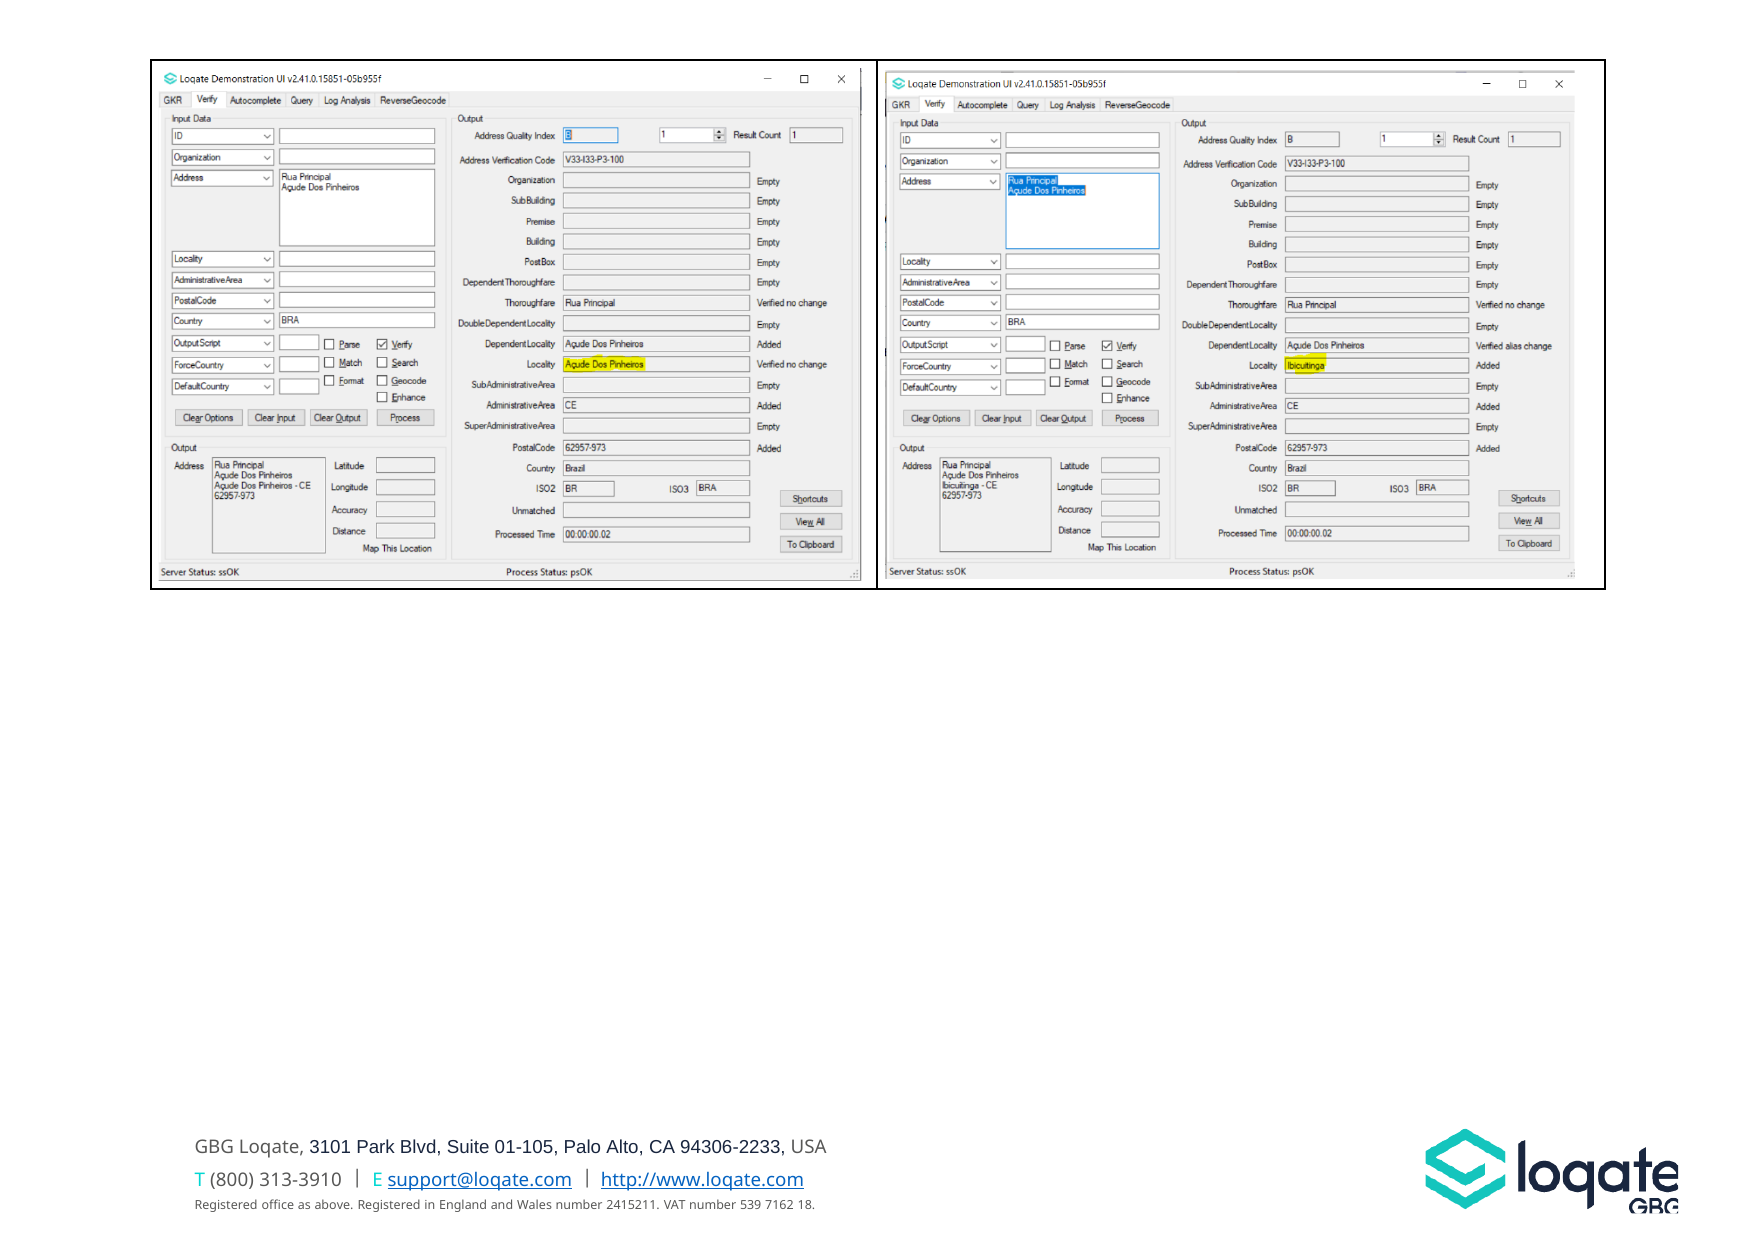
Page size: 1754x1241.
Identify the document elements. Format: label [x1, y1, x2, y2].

picture [1425, 1128, 1678, 1213]
picture [885, 70, 1575, 579]
picture [158, 68, 862, 581]
table_cell [152, 61, 876, 588]
table_cell [878, 61, 1604, 588]
